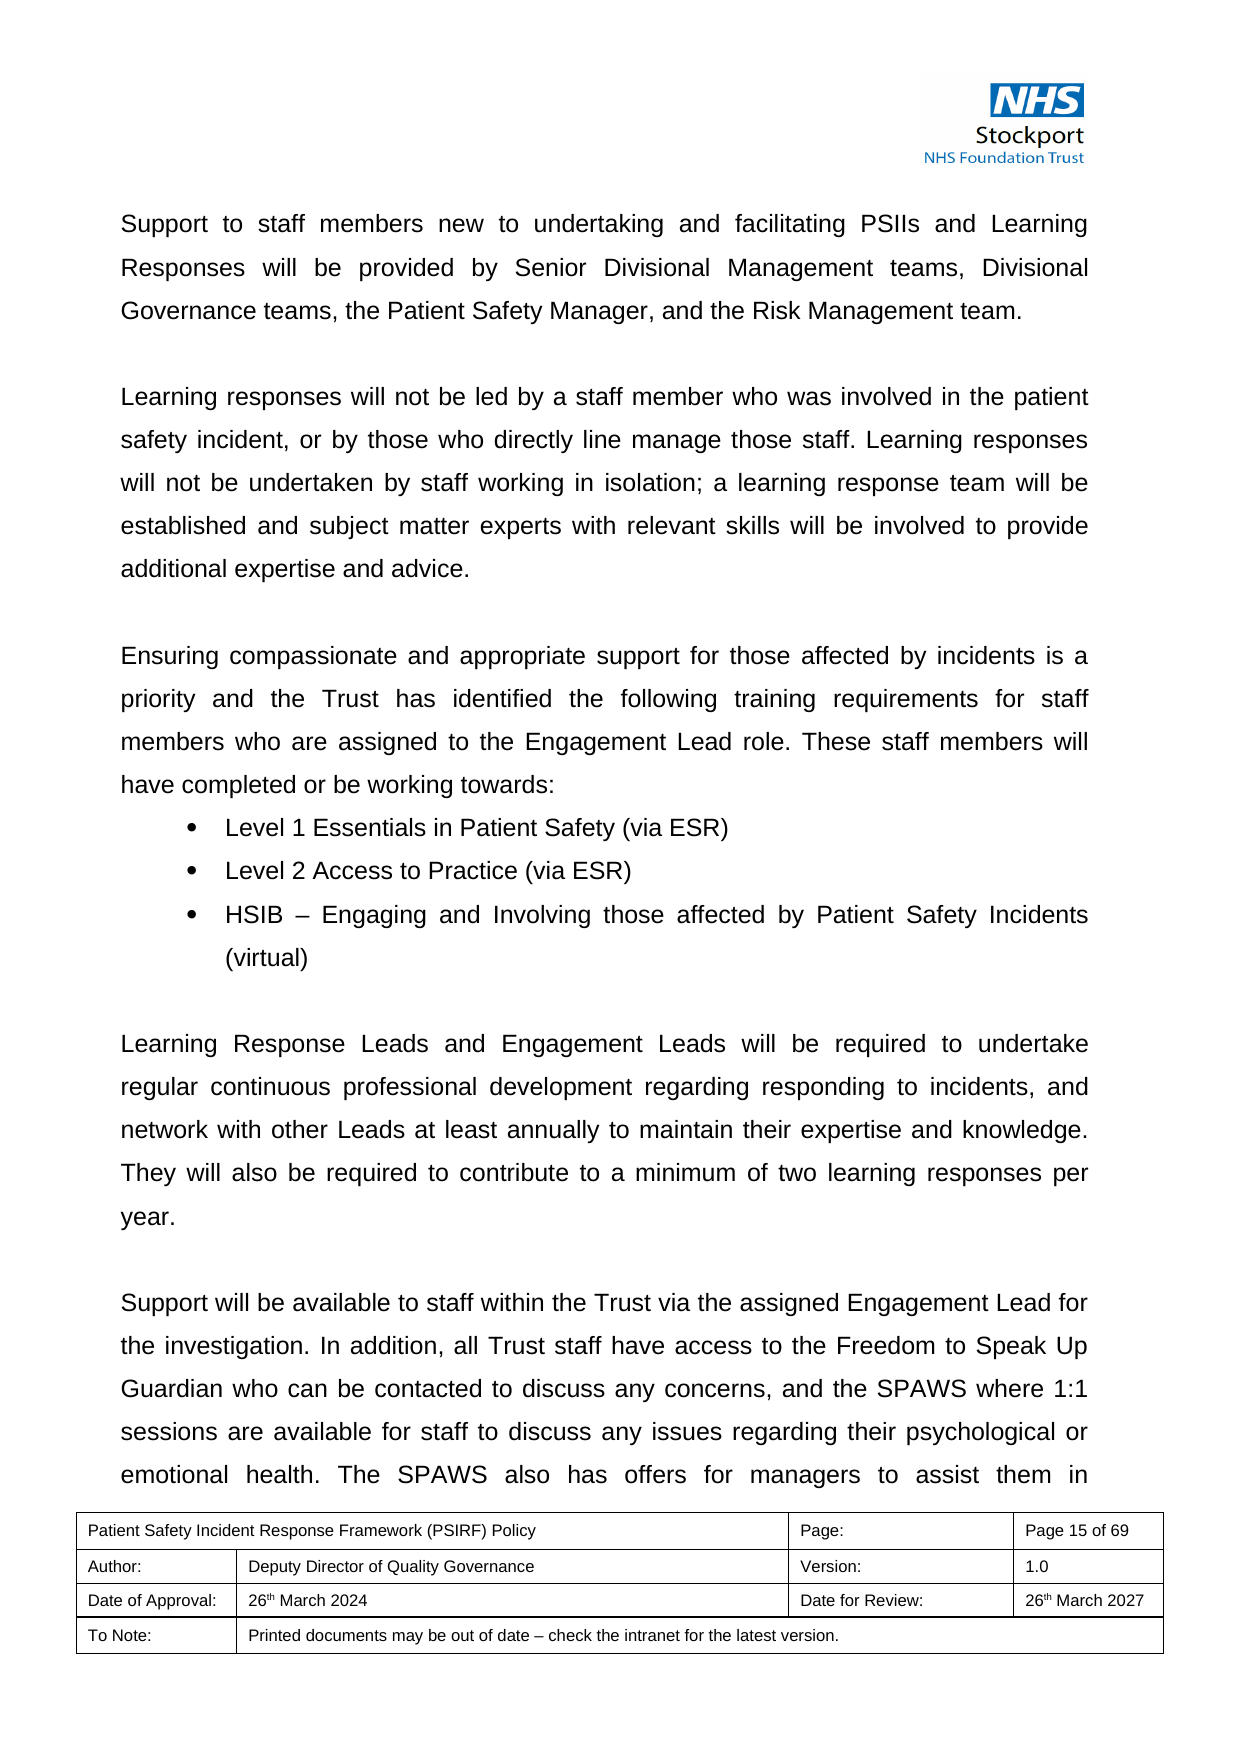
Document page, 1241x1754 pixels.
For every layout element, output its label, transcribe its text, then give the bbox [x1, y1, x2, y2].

text Support to staff members new to undertaking and facilitating PSIIs and Learning Responses will be provided by Senior Divisional Management teams, Divisional Governance teams, the Patient Safety Manager, and the Risk Management team. [120, 209, 1090, 324]
list Level 2 Access to Practice (via ESR) [187, 856, 1090, 885]
list HSIB – Engaging and Involving those affected by Patient Safety Incidents (virtual) [187, 899, 1090, 972]
list Level 1 Essentials in Patient Safety (via ESR) [187, 813, 1090, 842]
picture [921, 73, 1091, 167]
text Learning responses will not be led by a staff member who was involved in the patient safety incident, or by those who directly line manage those staff. Learning responses will not be undertaken by staff working in isolation; a learning response team will be established and subject matter experts with relevant skills will be involved to provide additional expertise and advice. [120, 382, 1090, 583]
text Learning Response Leads and Engagement Leads will be required to undertake regular continuous professional development regarding responding to incidents, and network with other Leads at least annually to maintain their expertise and knowledge. They will also be required to contribute to a minimum of two learning responses per year. [120, 1029, 1090, 1230]
text Ensuring compassionate and appropriate support for those affected by incidents is a priority and the Trust has identified the following training requirements for staff members who are assigned to the Engagement Lead role. These staff members will have completed or be working towards: [120, 641, 1090, 799]
